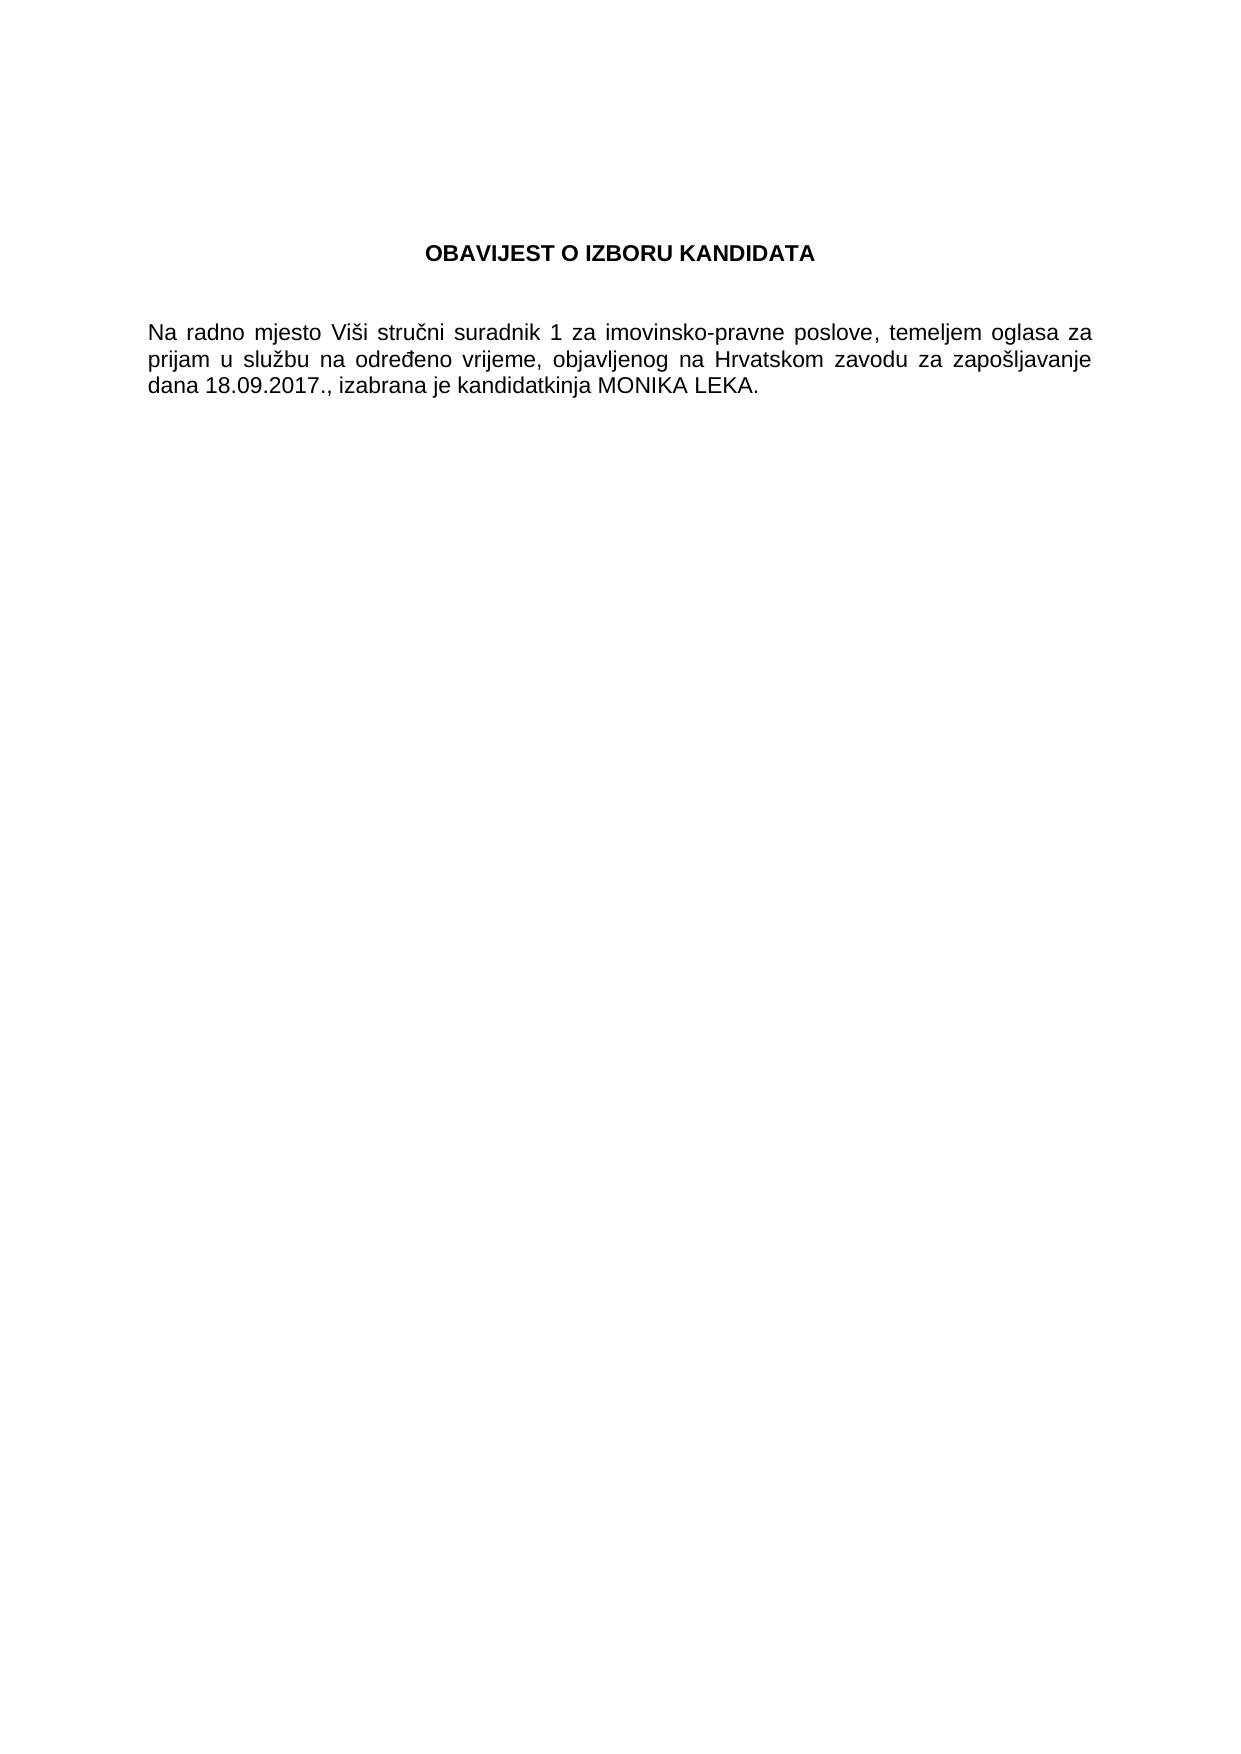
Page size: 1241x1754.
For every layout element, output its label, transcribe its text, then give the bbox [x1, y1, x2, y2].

text OBAVIJEST O IZBORU KANDIDATA [148, 240, 1093, 267]
text Na radno mjesto Viši stručni suradnik 1 za imovinsko-pravne poslove, temeljem oglasa za prijam u službu na određeno vrijeme, objavljenog na Hrvatskom zavodu za zapošljavanje dana 18.09.2017., izabrana je kandidatkinja MONIKA LEKA. [148, 319, 1093, 398]
